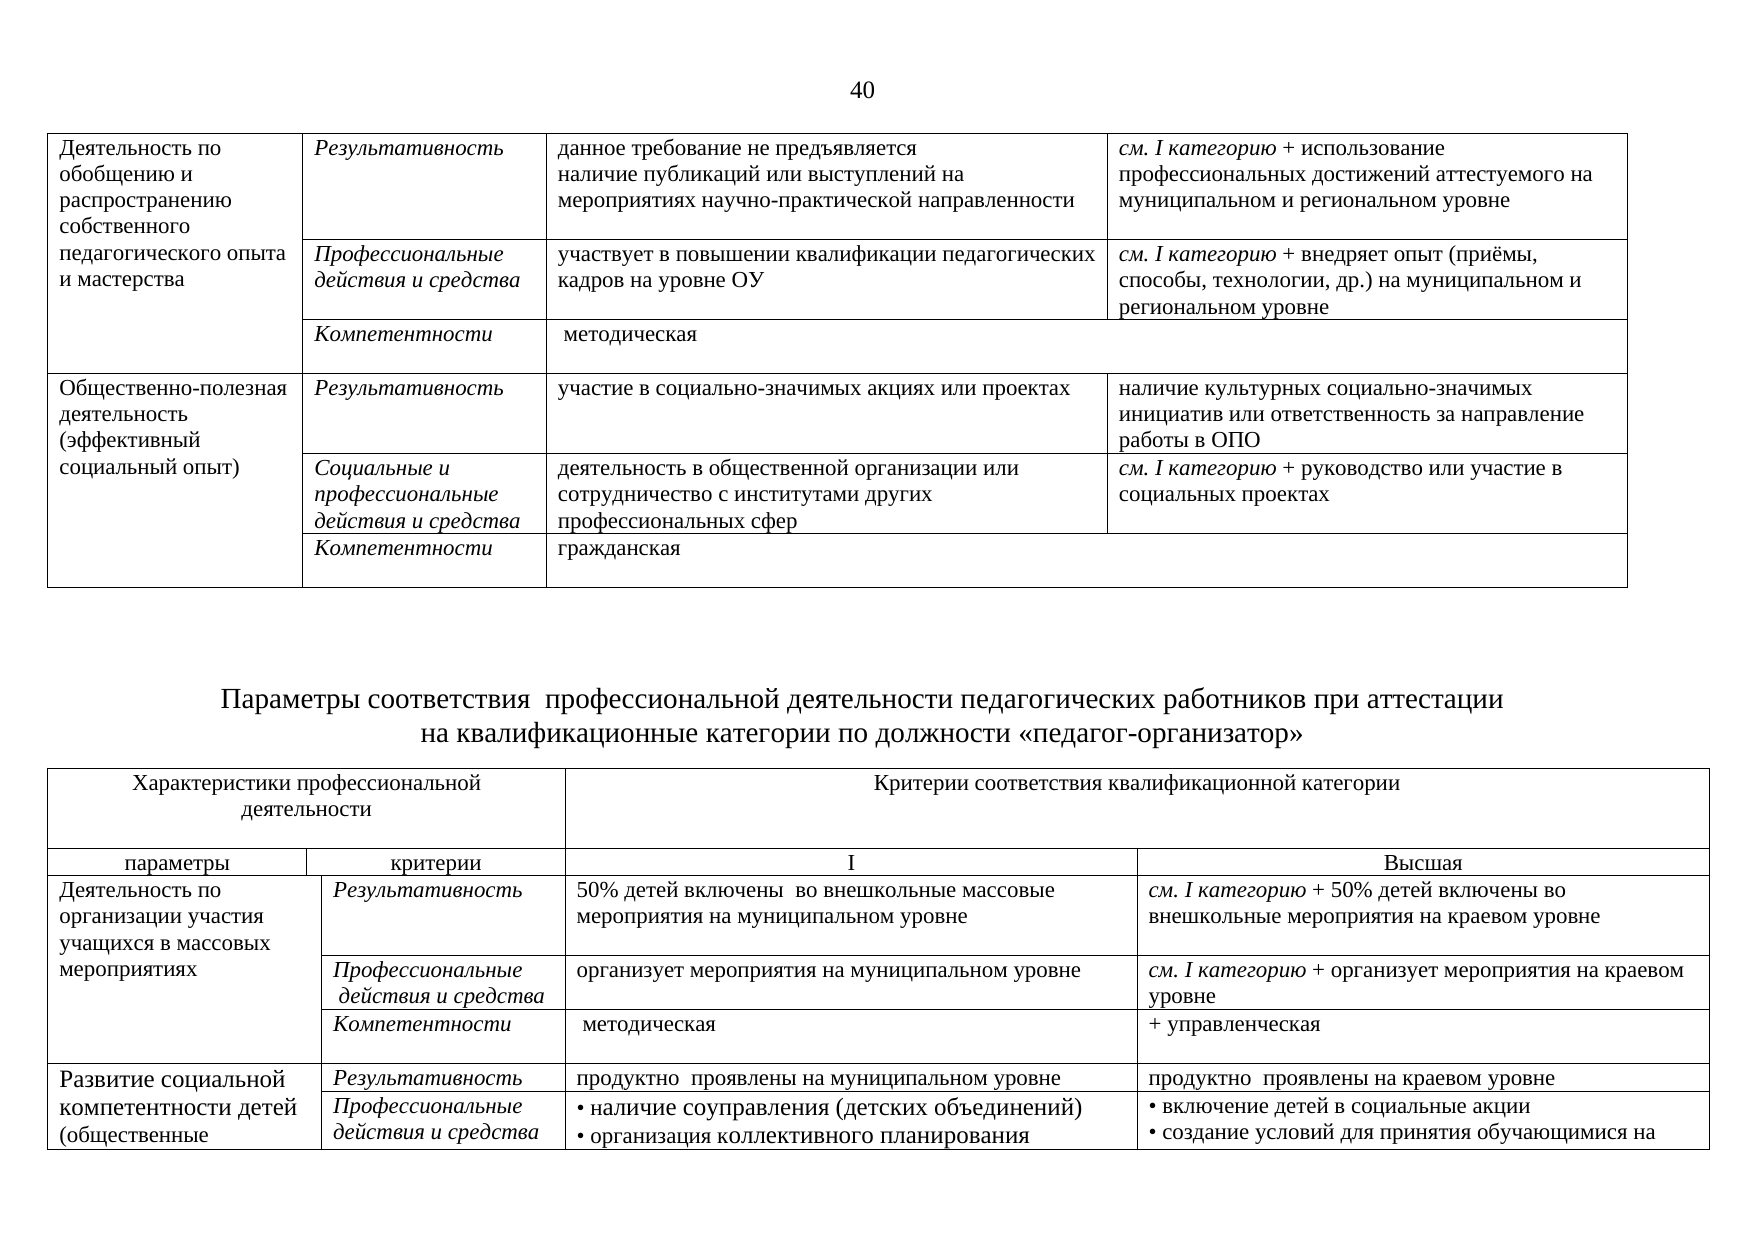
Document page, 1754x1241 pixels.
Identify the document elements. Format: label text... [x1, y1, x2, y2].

table_cell I [566, 849, 1137, 875]
table_cell см. I категорию + руководство или участие в социальных проектах [1108, 454, 1627, 533]
table_cell Компетентности [303, 320, 546, 373]
table_cell Высшая [1138, 849, 1709, 875]
table_cell Результативность [322, 1064, 565, 1091]
table_cell см. I категорию + организует мероприятия на краевом уровне [1138, 956, 1709, 1009]
table_cell участвует в повышении квалификации педагогических кадров на уровне ОУ [547, 240, 1107, 319]
table_cell см. I категорию + использование профессиональных достижений аттестуемого на муниципальном и региональном уровне [1108, 134, 1627, 239]
table_cell см. I категорию + внедряет опыт (приёмы, способы, технологии, др.) на муниципальном и региональном уровне [1108, 240, 1627, 319]
table_cell Результативность [322, 876, 565, 955]
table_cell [1138, 1092, 1709, 1149]
table_header Критерии соответствия квалификационной категории [566, 769, 1709, 848]
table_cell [322, 1092, 565, 1149]
table_cell Компетентности [303, 534, 546, 587]
table_cell организует мероприятия на муниципальном уровне [566, 956, 1137, 1009]
table_cell деятельность в общественной организации или сотрудничество с институтами других профессиональных сфер [547, 454, 1107, 533]
table_cell методическая [547, 320, 1627, 373]
table_cell параметры [48, 849, 306, 875]
table_cell критерии [307, 849, 565, 875]
table_cell + управленческая [1138, 1010, 1709, 1063]
table_cell Деятельность по организации участия учащихся в массовых мероприятиях [48, 876, 321, 1063]
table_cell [566, 1092, 1137, 1149]
table_header Характеристики профессиональной деятельности [48, 769, 565, 848]
table_cell Деятельность по обобщению и распространению собственного педагогического опыта и мастерства [48, 134, 302, 373]
table_cell участие в социально-значимых акциях или проектах [547, 374, 1107, 453]
table_cell продуктно проявлены на краевом уровне [1138, 1064, 1709, 1091]
table_cell Результативность [303, 134, 546, 239]
table_cell Профессиональные действия и средства [322, 956, 565, 1009]
table_cell данное требование не предъявляется наличие публикаций или выступлений на мероприятиях научно-практической направленности [547, 134, 1107, 239]
text на квалификационные категории по должности «педагог-организатор» [59, 715, 1665, 748]
table_cell Результативность [303, 374, 546, 453]
table_cell см. I категорию + 50% детей включены во внешкольные мероприятия на краевом уровне [1138, 876, 1709, 955]
table_cell продуктно проявлены на муниципальном уровне [566, 1064, 1137, 1091]
table_cell Компетентности [322, 1010, 565, 1063]
table_cell Профессиональные действия и средства [303, 240, 546, 319]
text Параметры соответствия профессиональной деятельности педагогических работников при аттестации [59, 681, 1665, 715]
table_cell Социальные и профессиональные действия и средства [303, 454, 546, 533]
table_cell 50% детей включены во внешкольные массовые мероприятия на муниципальном уровне [566, 876, 1137, 955]
table_cell гражданская [547, 534, 1627, 587]
table_cell Общественно-полезная деятельность (эффективный социальный опыт) [48, 374, 302, 587]
table_cell Развитие социальной компетентности детей (общественные инициативы, самостоятельные ответственные действия воспитанников) [48, 1064, 321, 1149]
table_cell методическая [566, 1010, 1137, 1063]
table_cell наличие культурных социально-значимых инициатив или ответственность за направление работы в ОПО [1108, 374, 1627, 453]
